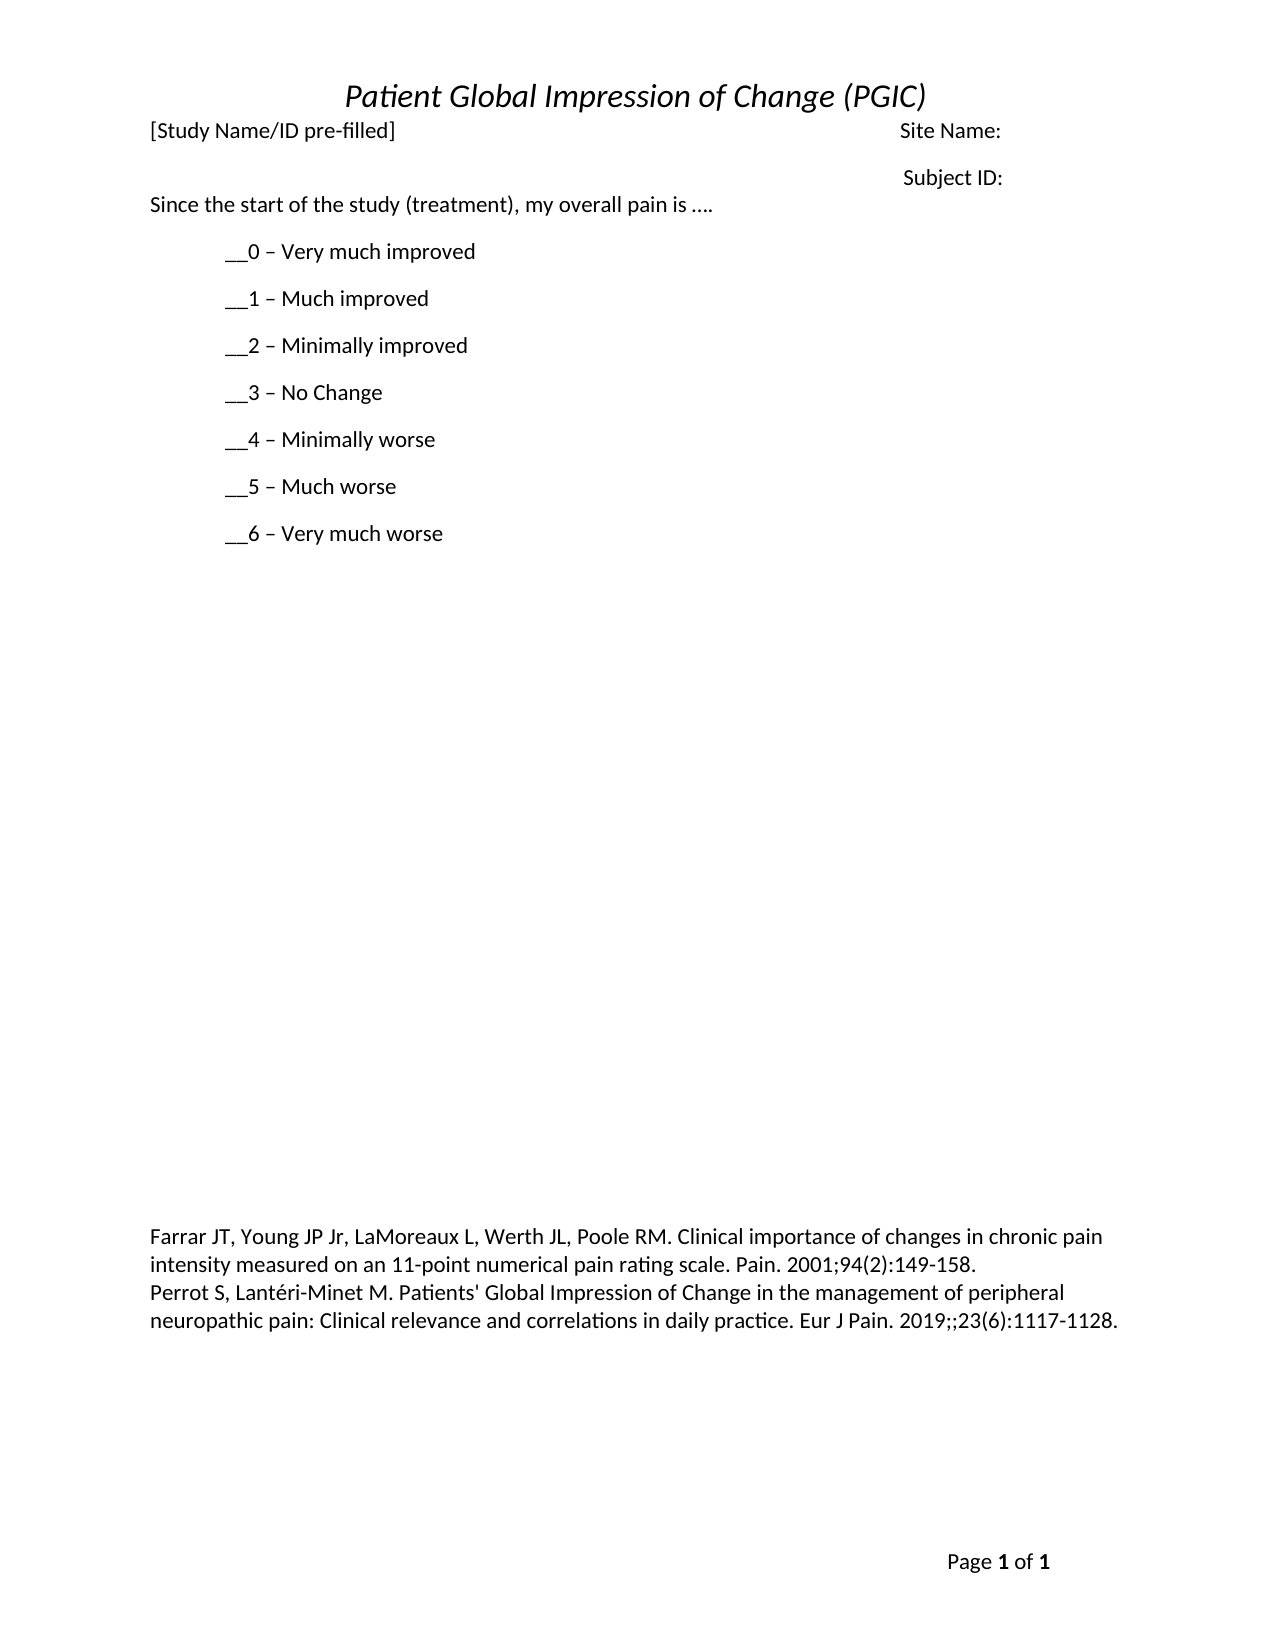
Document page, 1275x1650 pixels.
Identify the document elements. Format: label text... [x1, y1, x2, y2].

text __4 – Minimally worse [225, 425, 1125, 453]
text Farrar JT, Young JP Jr, LaMoreaux L, Werth JL, Poole RM. Clinical importance of changes in chronic pain intensity measured on an 11-point numerical pain rating scale. Pain. 2001;94(2):149-158. Perrot S, Lantéri-Minet M. Patients' Global Impression of Change in the management of peripheral neuropathic pain: Clinical relevance and correlations in daily practice. Eur J Pain. 2019;;23(6):1117-1128. [150, 1222, 1125, 1334]
text __5 – Much worse [225, 472, 1125, 500]
text __2 – Minimally improved [225, 331, 1125, 359]
text __3 – No Change [225, 378, 1125, 406]
text __6 – Very much worse [225, 519, 1125, 547]
text Since the start of the study (treatment), my overall pain is …. [150, 191, 1125, 219]
text __0 – Very much improved [225, 237, 1125, 266]
text __1 – Much improved [225, 284, 1125, 312]
